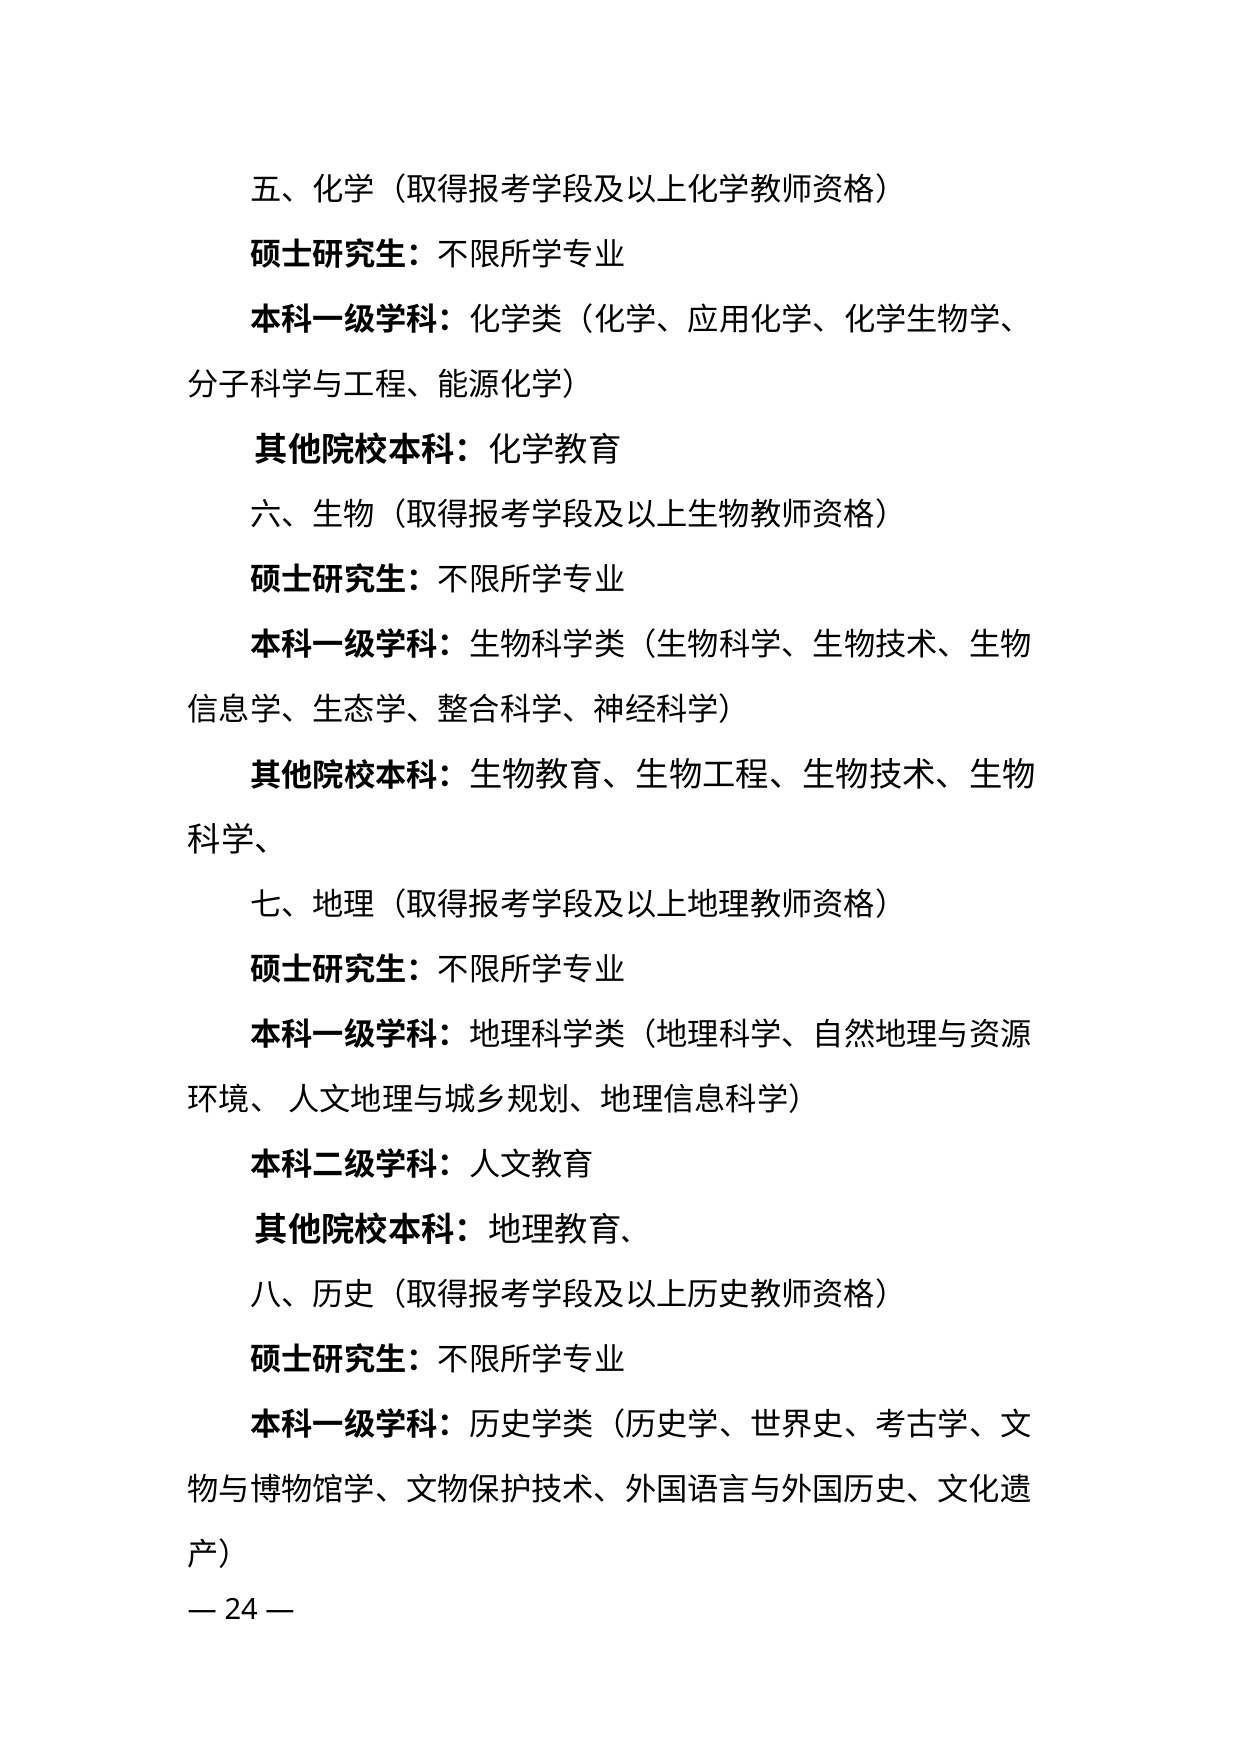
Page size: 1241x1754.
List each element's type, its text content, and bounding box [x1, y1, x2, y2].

text 其他院校本科：生物教育、生物工程、生物技术、生物科学、 [187, 739, 1053, 869]
text 硕士研究生：不限所学专业 [187, 544, 1053, 609]
text 八、历史（取得报考学段及以上历史教师资格） [187, 1259, 1053, 1324]
text 硕士研究生：不限所学专业 [187, 219, 1053, 284]
text 硕士研究生：不限所学专业 [187, 1324, 1053, 1389]
text 本科一级学科：地理科学类（地理科学、自然地理与资源环境、 人文地理与城乡规划、地理信息科学） [187, 999, 1053, 1129]
text 本科二级学科：人文教育 [187, 1129, 1053, 1194]
text 其他院校本科：化学教育 [187, 414, 1053, 479]
text 六、生物（取得报考学段及以上生物教师资格） [187, 479, 1053, 544]
text 硕士研究生：不限所学专业 [187, 934, 1053, 999]
text 本科一级学科：化学类（化学、应用化学、化学生物学、分子科学与工程、能源化学） [187, 284, 1053, 414]
text 七、地理（取得报考学段及以上地理教师资格） [187, 869, 1053, 934]
text 五、化学（取得报考学段及以上化学教师资格） [187, 154, 1053, 219]
text 其他院校本科：地理教育、 [187, 1194, 1053, 1259]
text 本科一级学科：历史学类（历史学、世界史、考古学、文物与博物馆学、文物保护技术、外国语言与外国历史、文化遗产） [187, 1389, 1053, 1584]
text 本科一级学科：生物科学类（生物科学、生物技术、生物信息学、生态学、整合科学、神经科学） [187, 609, 1053, 739]
